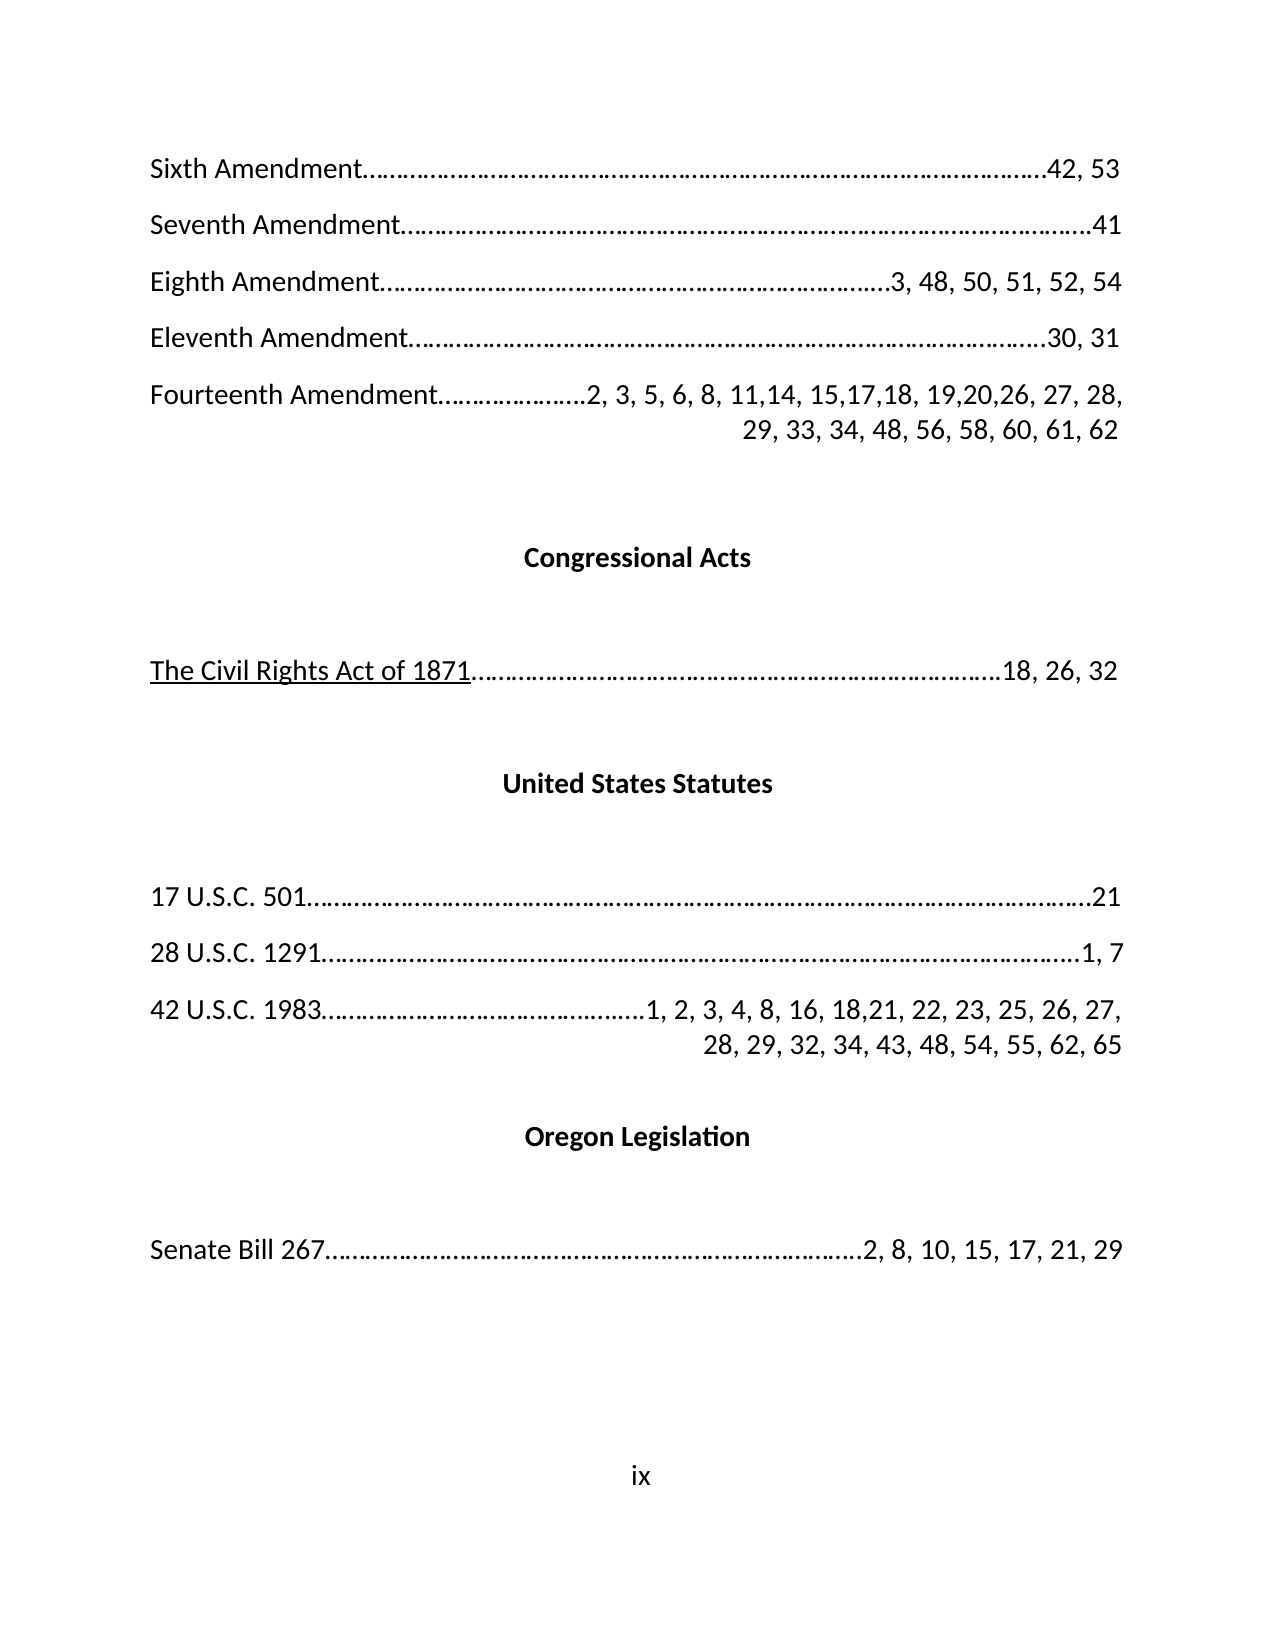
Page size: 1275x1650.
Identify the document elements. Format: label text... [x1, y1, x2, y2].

text The Civil Rights Act of 1871…………………………………………………………………….18, 26, 32 [150, 652, 1125, 688]
text Oregon Legislation [150, 1118, 1125, 1154]
text Congressional Acts [150, 539, 1125, 575]
text ix [150, 1457, 1125, 1493]
text 29, 33, 34, 48, 56, 58, 60, 61, 62 [150, 411, 1125, 447]
text 42 U.S.C. 1983………………………………….….….1, 2, 3, 4, 8, 16, 18,21, 22, 23, 25, 26, 27, [150, 991, 1125, 1026]
text Sixth Amendment…………………………………………………………………………………………42, 53 [150, 150, 1125, 186]
text United States Statutes [150, 765, 1125, 801]
text 28, 29, 32, 34, 43, 48, 54, 55, 62, 65 [150, 1026, 1125, 1062]
text Seventh Amendment………………………………………………………………………………………….41 [150, 206, 1125, 242]
text 17 U.S.C. 501………………………………………………………………………………………………………21 [150, 878, 1125, 913]
text Fourteenth Amendment………………….2, 3, 5, 6, 8, 11,14, 15,17,18, 19,20,26, 27, 28, [150, 376, 1125, 411]
text Senate Bill 267……………………………………………………………………..2, 8, 10, 15, 17, 21, 29 [150, 1231, 1125, 1267]
text 28 U.S.C. 1291…………………………………………………………………………………………………..1, 7 [150, 934, 1125, 970]
text Eighth Amendment……………………………………………………………….…3, 48, 50, 51, 52, 54 [150, 263, 1125, 298]
text Eleventh Amendment…………………………………………………………………………………..30, 31 [150, 319, 1125, 355]
